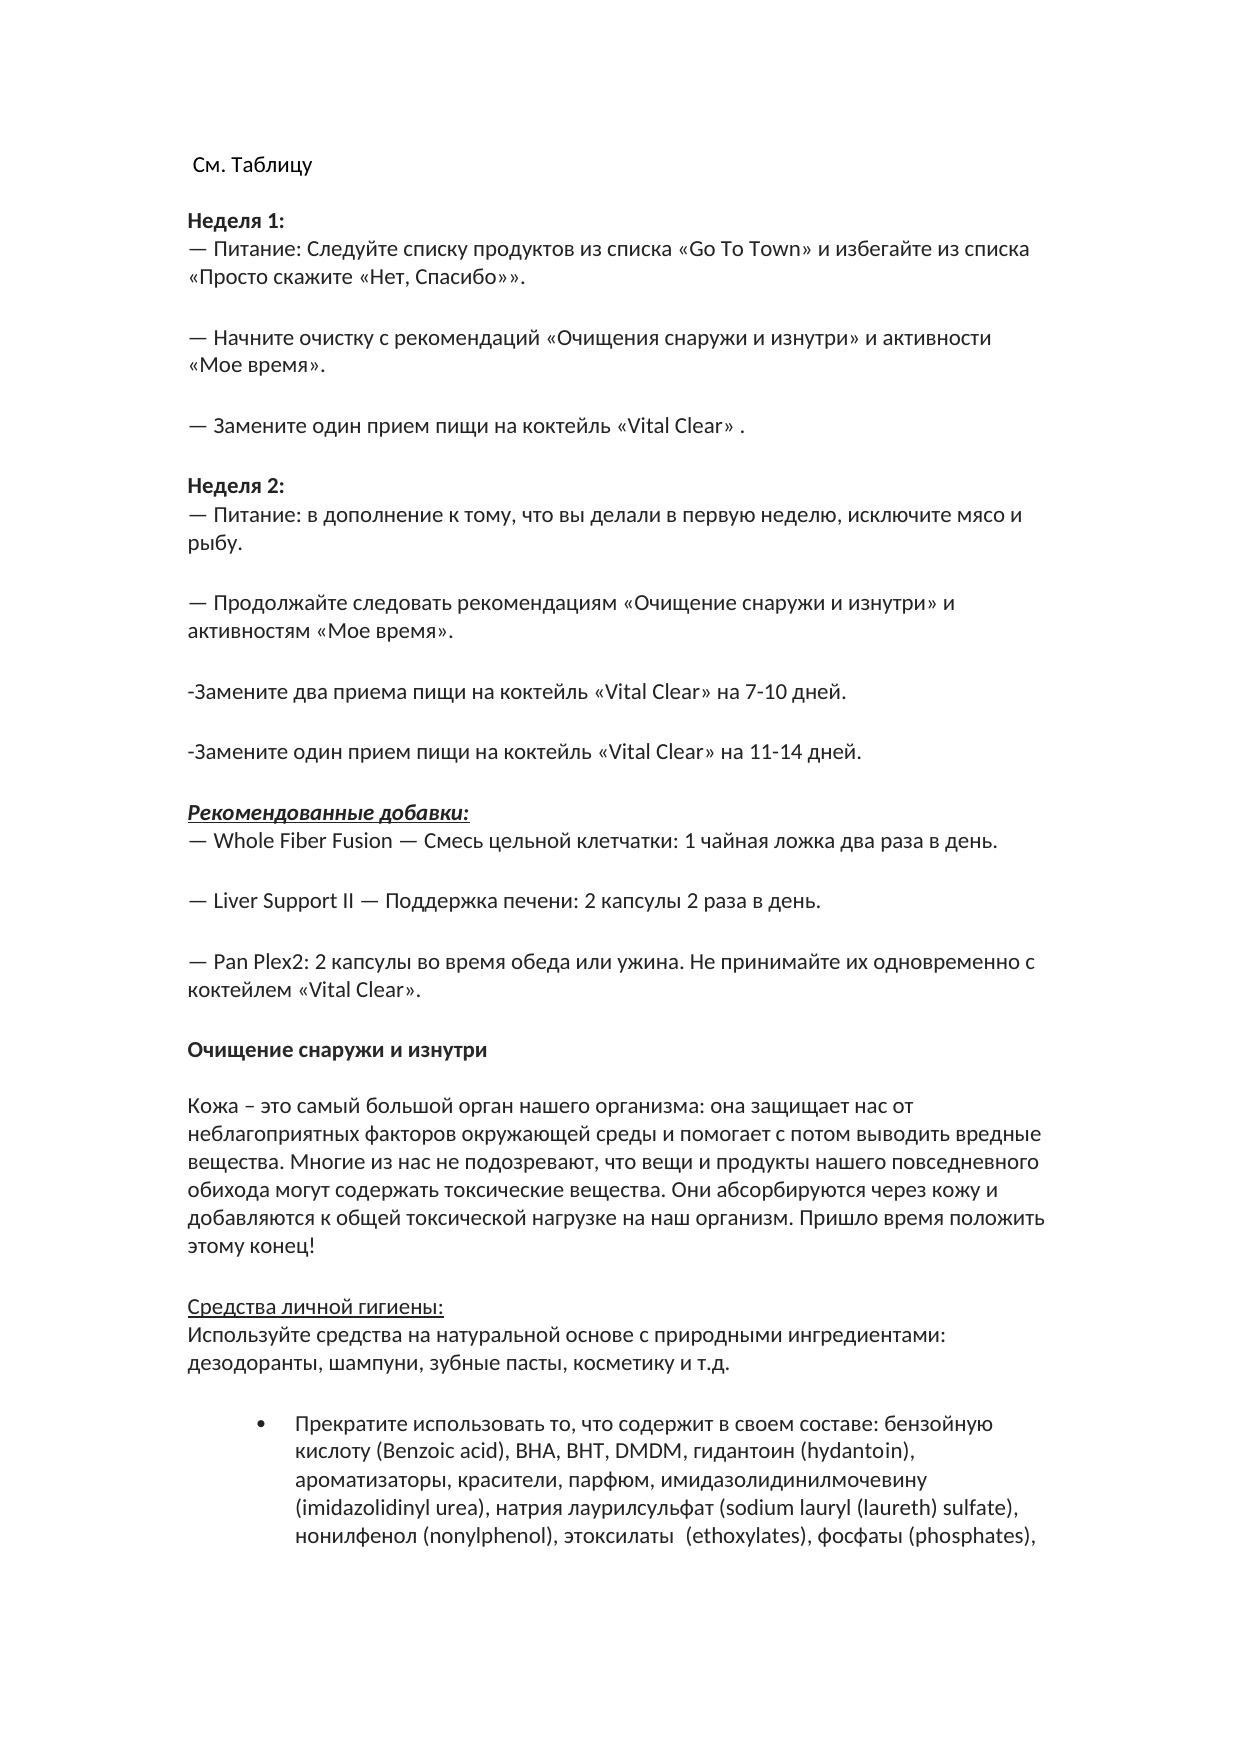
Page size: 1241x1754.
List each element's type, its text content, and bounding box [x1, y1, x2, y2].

text Средства личной гигиены: [187, 1292, 1053, 1320]
text Неделя 2: [187, 472, 1053, 500]
text — Замените один прием пищи на коктейль «Vital Clear» . [187, 411, 1053, 439]
text -Замените два приема пищи на коктейль «Vital Clear» на 7-10 дней. [187, 677, 1053, 705]
text — Питание: Следуйте списку продуктов из списка «Go To Town» и избегайте из списка «Просто скажите «Нет, Спасибо»». [187, 234, 1053, 290]
text Используйте средства на натуральной основе с природными ингредиентами: дезодоранты, шампуни, зубные пасты, косметику и т.д. [187, 1320, 1053, 1376]
text — Pan Plex2: 2 капсулы во время обеда или ужина. Не принимайте их одновременно с коктейлем «Vital Clear». [187, 947, 1053, 1003]
text — Whole Fiber Fusion — Смесь цельной клетчатки: 1 чайная ложка два раза в день. [187, 826, 1053, 854]
text -Замените один прием пищи на коктейль «Vital Clear» на 11-14 дней. [187, 737, 1053, 765]
text См. Таблицу [187, 150, 1053, 178]
text Рекомендованные добавки: [187, 798, 1053, 826]
text — Продолжайте следовать рекомендациям «Очищение снаружи и изнутри» и активностям «Мое время». [187, 588, 1053, 644]
text Очищение снаружи и изнутри [187, 1035, 1053, 1063]
text — Начните очистку с рекомендаций «Очищения снаружи и изнутри» и активности «Мое время». [187, 323, 1053, 379]
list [257, 1409, 1053, 1549]
text — Liver Support II — Поддержка печени: 2 капсулы 2 раза в день. [187, 886, 1053, 914]
text — Питание: в дополнение к тому, что вы делали в первую неделю, исключите мясо и рыбу. [187, 500, 1053, 556]
text Неделя 1: [187, 206, 1053, 234]
text Кожа – это самый большой орган нашего организма: она защищает нас от неблагоприятных факторов окружающей среды и помогает с потом выводить вредные вещества. Многие из нас не подозревают, что вещи и продукты нашего повседневного обихода могут содержать токсические вещества. Они абсорбируются через кожу и добавляются к общей токсической нагрузке на наш организм. Пришло время положить этому конец! [187, 1091, 1053, 1259]
